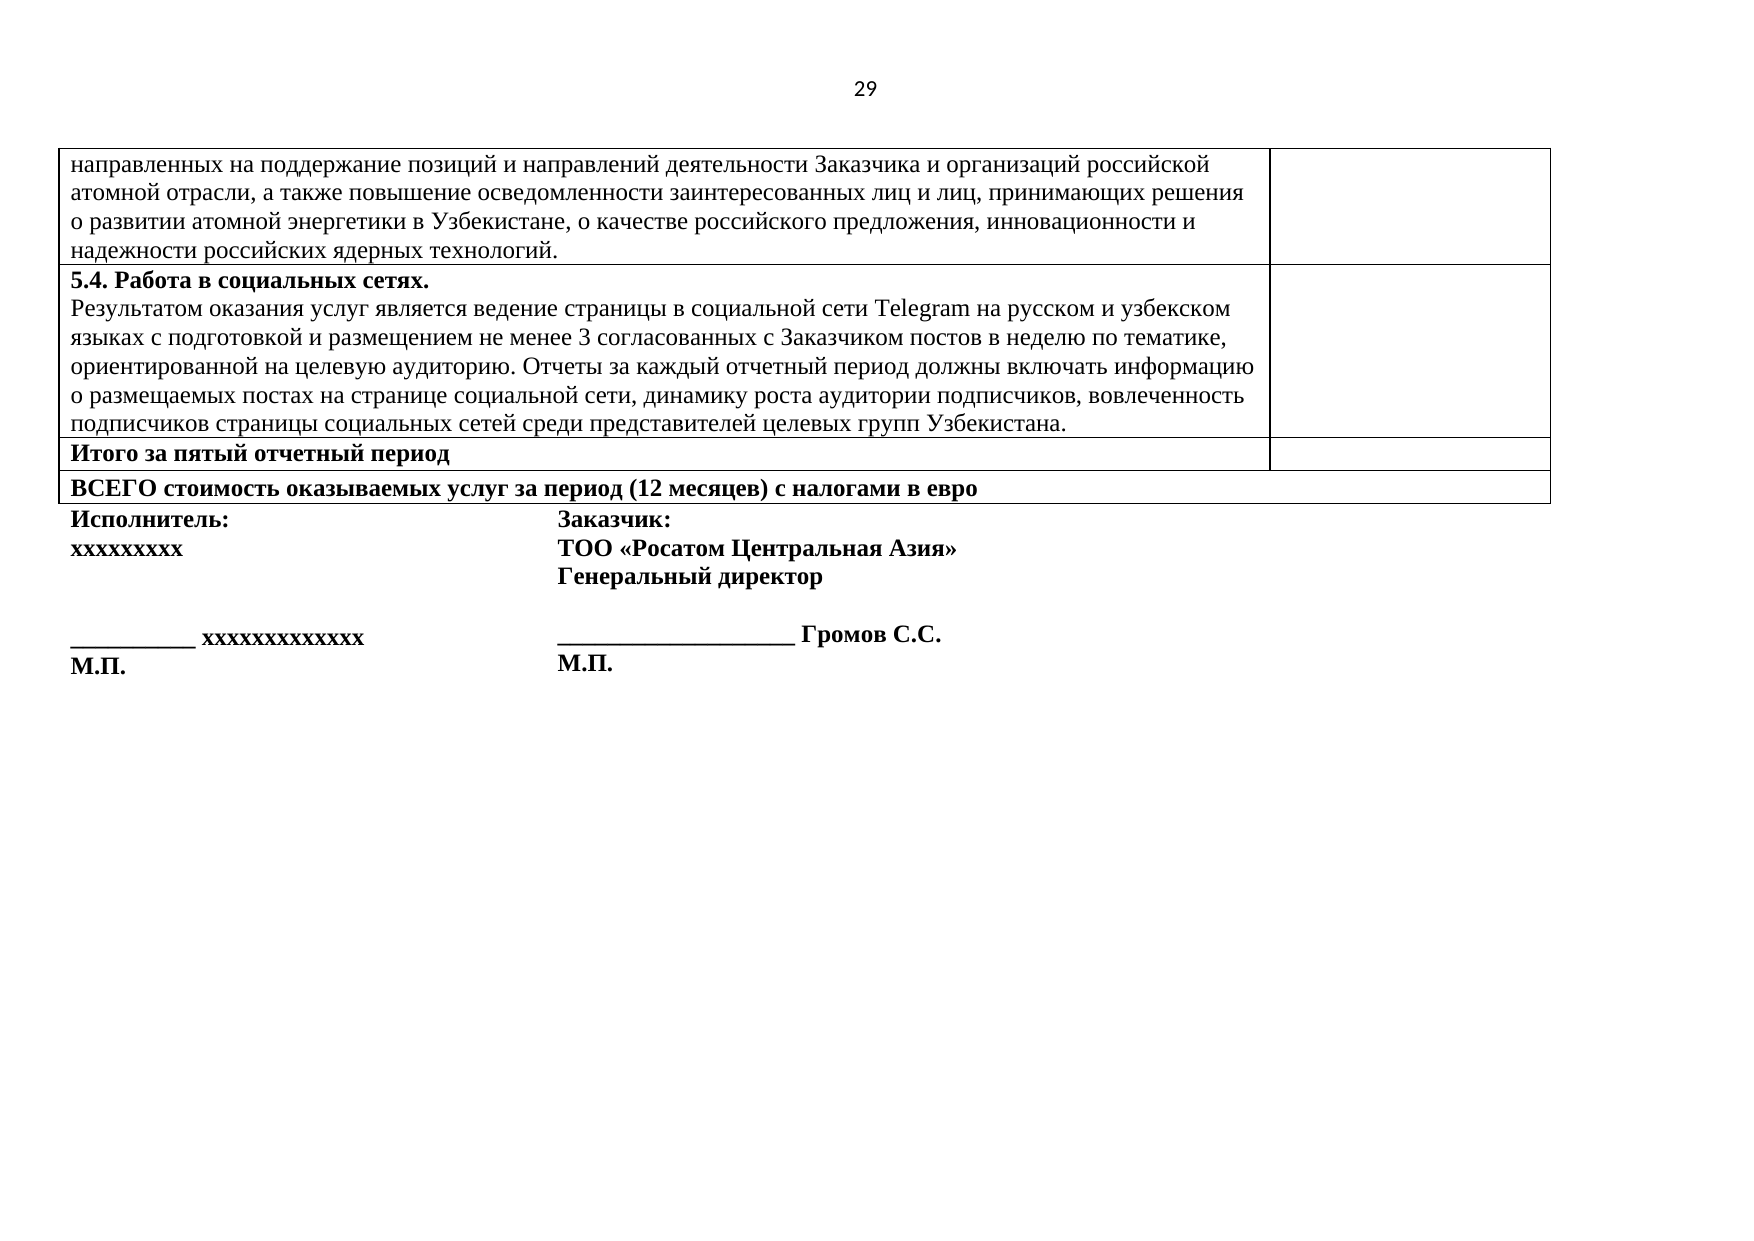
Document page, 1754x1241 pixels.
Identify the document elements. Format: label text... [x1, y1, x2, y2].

table_cell 5.4. Работа в социальных сетях. Результатом оказания услуг является ведение страницы в социальной сети Telegram на русском и узбекском языках с подготовкой и размещением не менее 3 согласованных с Заказчиком постов в неделю по тематике, ориентированной на целевую аудиторию. Отчеты за каждый отчетный период должны включать информацию о размещаемых постах на странице социальной сети, динамику роста аудитории подписчиков, вовлеченность подписчиков страницы социальных сетей среди представителей целевых групп Узбекистана. [60, 265, 1269, 437]
table_cell [1271, 265, 1550, 437]
table_cell ВСЕГО стоимость оказываемых услуг за период (12 месяцев) с налогами в евро [60, 471, 1550, 503]
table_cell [60, 149, 1269, 264]
table_cell [1271, 438, 1550, 470]
table_header Исполнитель: xxxxxxxxx __________ xxxxxxxxxxxxx М.П. [59, 504, 546, 680]
table_cell [1271, 149, 1550, 264]
table_cell Итого за пятый отчетный период [60, 438, 1269, 470]
table_header Заказчик: ТОО «Росатом Центральная Азия» Генеральный директор ___________________ Громов С.С. М.П. [546, 504, 996, 680]
